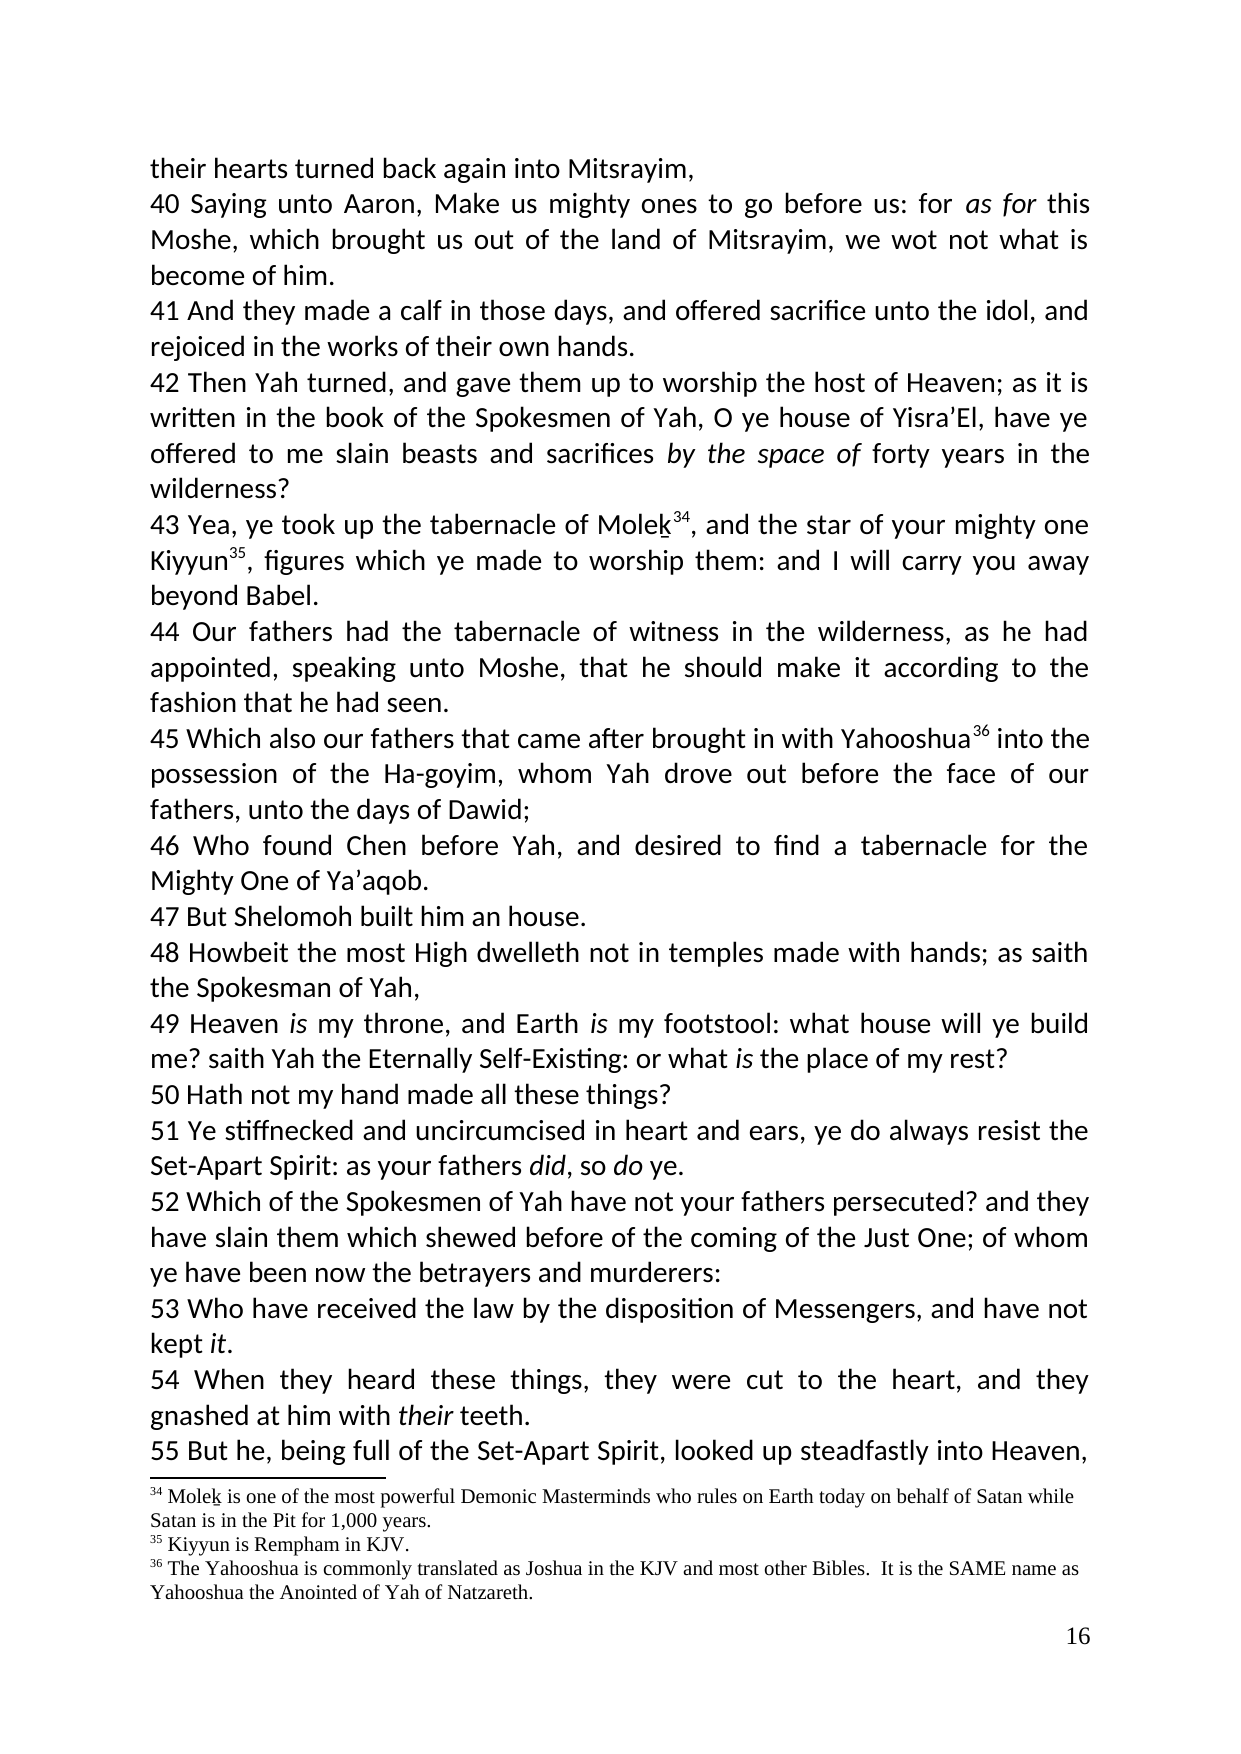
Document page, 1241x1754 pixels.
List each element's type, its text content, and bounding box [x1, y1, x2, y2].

text 43 Yea, ye took up the tabernacle of Moleḵ, and the star of your mighty one Kiyyun, figures which ye made to worship them: and I will carry you away beyond Babel. [150, 506, 1090, 613]
text 47 But Shelomoh built him an house. [150, 898, 1090, 934]
text 49 Heaven is my throne, and Earth is my footstool: what house will ye build me? saith Yah the Eternally Self-Existing: or what is the place of my rest? [150, 1005, 1090, 1076]
text 52 Which of the Spokesmen of Yah have not your fathers persecuted? and they have slain them which shewed before of the coming of the Just One; of whom ye have been now the betrayers and murderers: [150, 1183, 1090, 1290]
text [150, 150, 1090, 186]
text 46 Who found Chen before Yah, and desired to find a tabernacle for the Mighty One of Ya’aqob. [150, 827, 1090, 898]
text 48 Howbeit the most High dwelleth not in temples made with hands; as saith the Spokesman of Yah, [150, 934, 1090, 1005]
text 53 Who have received the law by the disposition of Messengers, and have not kept it. [150, 1290, 1090, 1361]
text 40 Saying unto Aaron, Make us mighty ones to go before us: for as for this Moshe, which brought us out of the land of Mitsrayim, we wot not what is become of him. [150, 186, 1090, 292]
text 44 Our fathers had the tabernacle of witness in the wilderness, as he had appointed, speaking unto Moshe, that he should make it according to the fashion that he had seen. [150, 613, 1090, 720]
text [150, 1432, 1090, 1468]
text 45 Which also our fathers that came after brought in with Yahooshua into the possession of the Ha-goyim, whom Yah drove out before the face of our fathers, unto the days of Dawid; [150, 720, 1090, 827]
text 42 Then Yah turned, and gave them up to worship the host of Heaven; as it is written in the book of the Spokesmen of Yah, O ye house of Yisra’El, have ye offered to me slain beasts and sacrifices by the space of forty years in the wilderness? [150, 364, 1090, 506]
text 54 When they heard these things, they were cut to the heart, and they gnashed at him with their teeth. [150, 1361, 1090, 1432]
text 41 And they made a calf in those days, and offered sacrifice unto the idol, and rejoiced in the works of their own hands. [150, 292, 1090, 364]
text 50 Hath not my hand made all these things? [150, 1076, 1090, 1112]
text 51 Ye stiffnecked and uncircumcised in heart and ears, ye do always resist the Set-Apart Spirit: as your fathers did, so do ye. [150, 1112, 1090, 1183]
